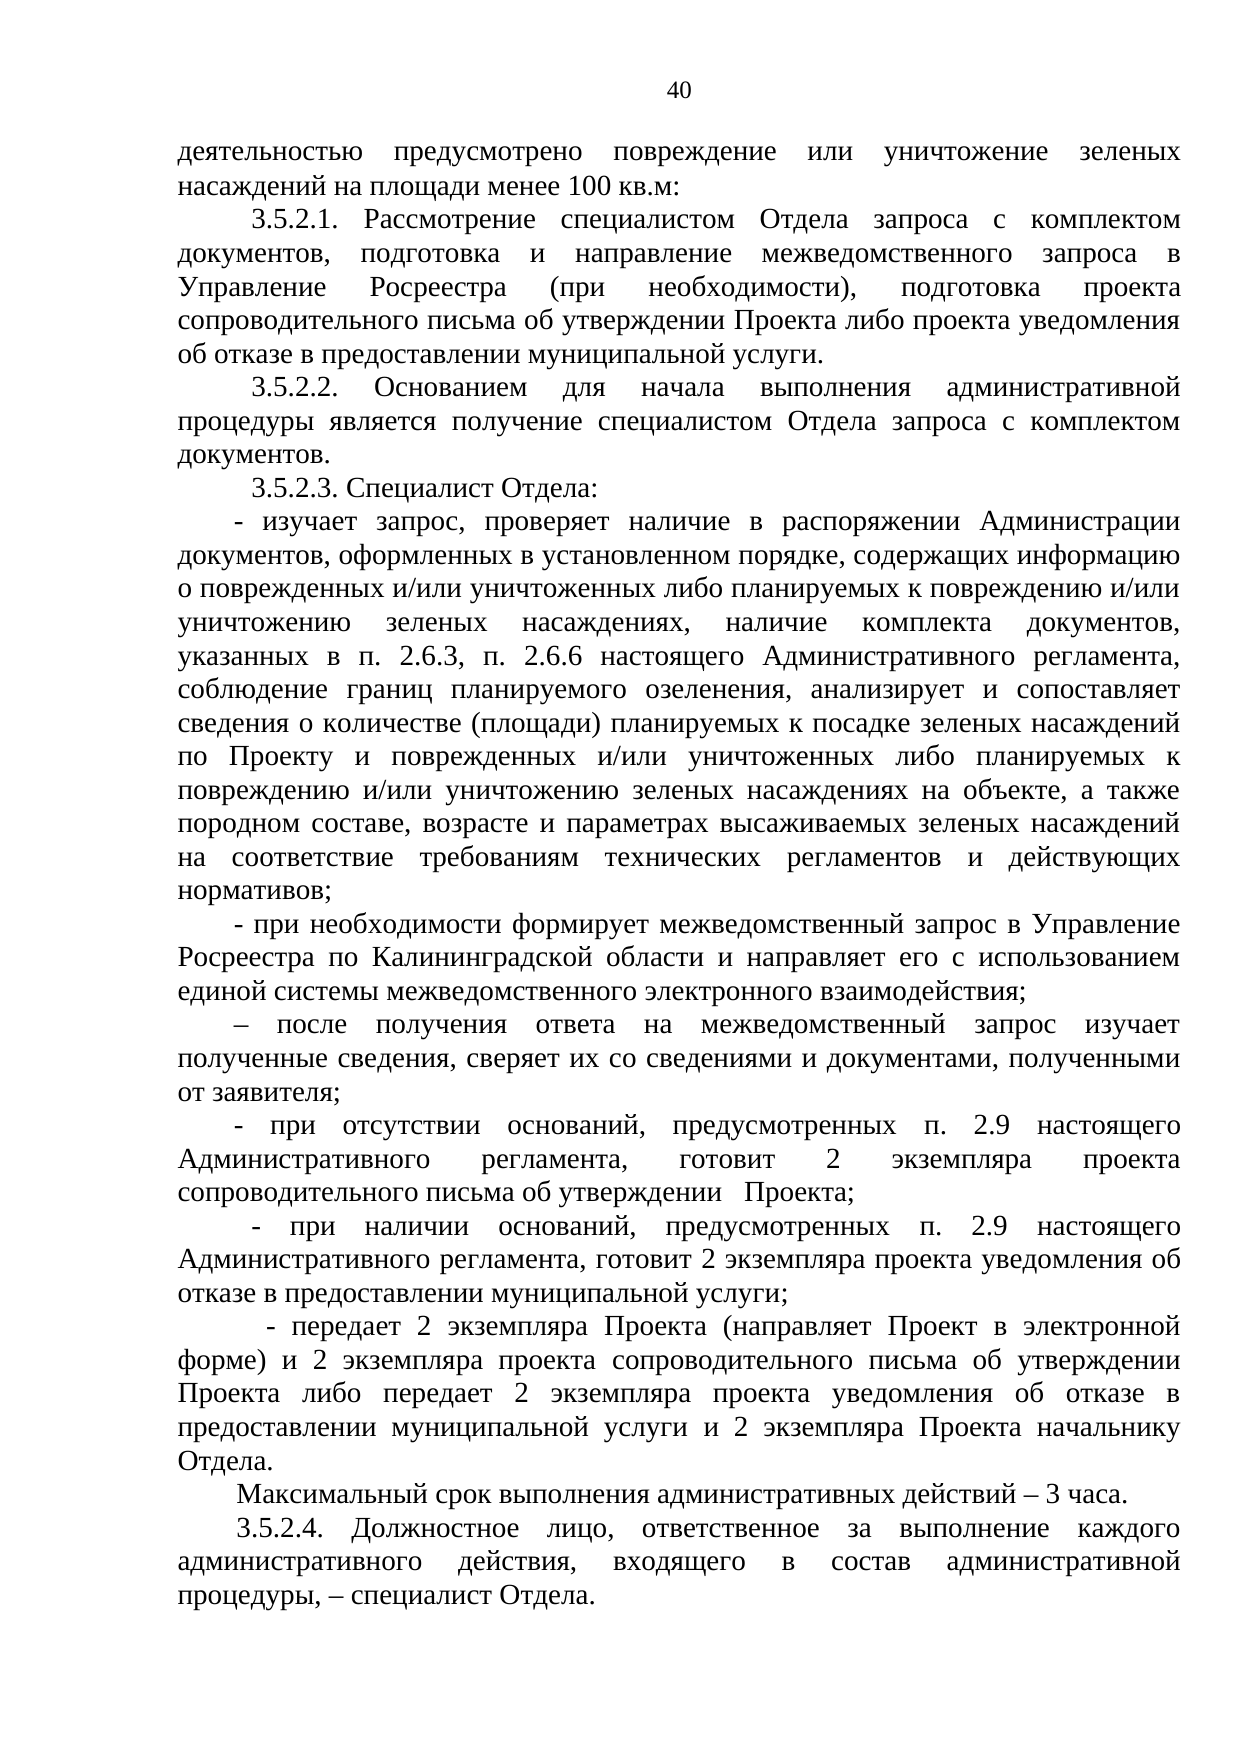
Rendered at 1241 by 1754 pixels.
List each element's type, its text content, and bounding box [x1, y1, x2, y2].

text 3.5.2.4. Должностное лицо, ответственное за выполнение каждого административного действия, входящего в состав административной процедуры, – специалист Отдела. [177, 1510, 1181, 1610]
text - передает 2 экземпляра Проекта (направляет Проект в электронной форме) и 2 экземпляра проекта сопроводительного письма об утверждении Проекта либо передает 2 экземпляра проекта уведомления об отказе в предоставлении муниципальной услуги и 2 экземпляра Проекта начальнику Отдела. [177, 1308, 1181, 1476]
text Максимальный срок выполнения административных действий – 3 часа. [177, 1476, 1181, 1510]
text - изучает запрос, проверяет наличие в распоряжении Администрации документов, оформленных в установленном порядке, содержащих информацию о поврежденных и/или уничтоженных либо планируемых к повреждению и/или уничтожению зеленых насаждениях, наличие комплекта документов, указанных в п. 2.6.3, п. 2.6.6 настоящего Административного регламента, соблюдение границ планируемого озеленения, анализирует и сопоставляет сведения о количестве (площади) планируемых к посадке зеленых насаждений по Проекту и поврежденных и/или уничтоженных либо планируемых к повреждению и/или уничтожению зеленых насаждениях на объекте, а также породном составе, возрасте и параметрах высаживаемых зеленых насаждений на соответствие требованиям технических регламентов и действующих нормативов; [177, 503, 1181, 906]
text - при наличии оснований, предусмотренных п. 2.9 настоящего Административного регламента, готовит 2 экземпляра проекта уведомления об отказе в предоставлении муниципальной услуги; [177, 1208, 1181, 1308]
text – после получения ответа на межведомственный запрос изучает полученные сведения, сверяет их со сведениями и документами, полученными от заявителя; [177, 1007, 1181, 1107]
text 3.5.2.2. Основанием для начала выполнения административной процедуры является получение специалистом Отдела запроса с комплектом документов. [177, 369, 1181, 470]
text - при отсутствии оснований, предусмотренных п. 2.9 настоящего Административного регламента, готовит 2 экземпляра проекта сопроводительного письма об утверждении Проекта; [177, 1107, 1181, 1208]
text - при необходимости формирует межведомственный запрос в Управление Росреестра по Калининградской области и направляет его с использованием единой системы межведомственного электронного взаимодействия; [177, 906, 1181, 1007]
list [177, 132, 1181, 202]
text 3.5.2.1. Рассмотрение специалистом Отдела запроса с комплектом документов, подготовка и направление межведомственного запроса в Управление Росреестра (при необходимости), подготовка проекта сопроводительного письма об утверждении Проекта либо проекта уведомления об отказе в предоставлении муниципальной услуги. [177, 202, 1181, 369]
text 3.5.2.3. Специалист Отдела: [177, 470, 1181, 503]
